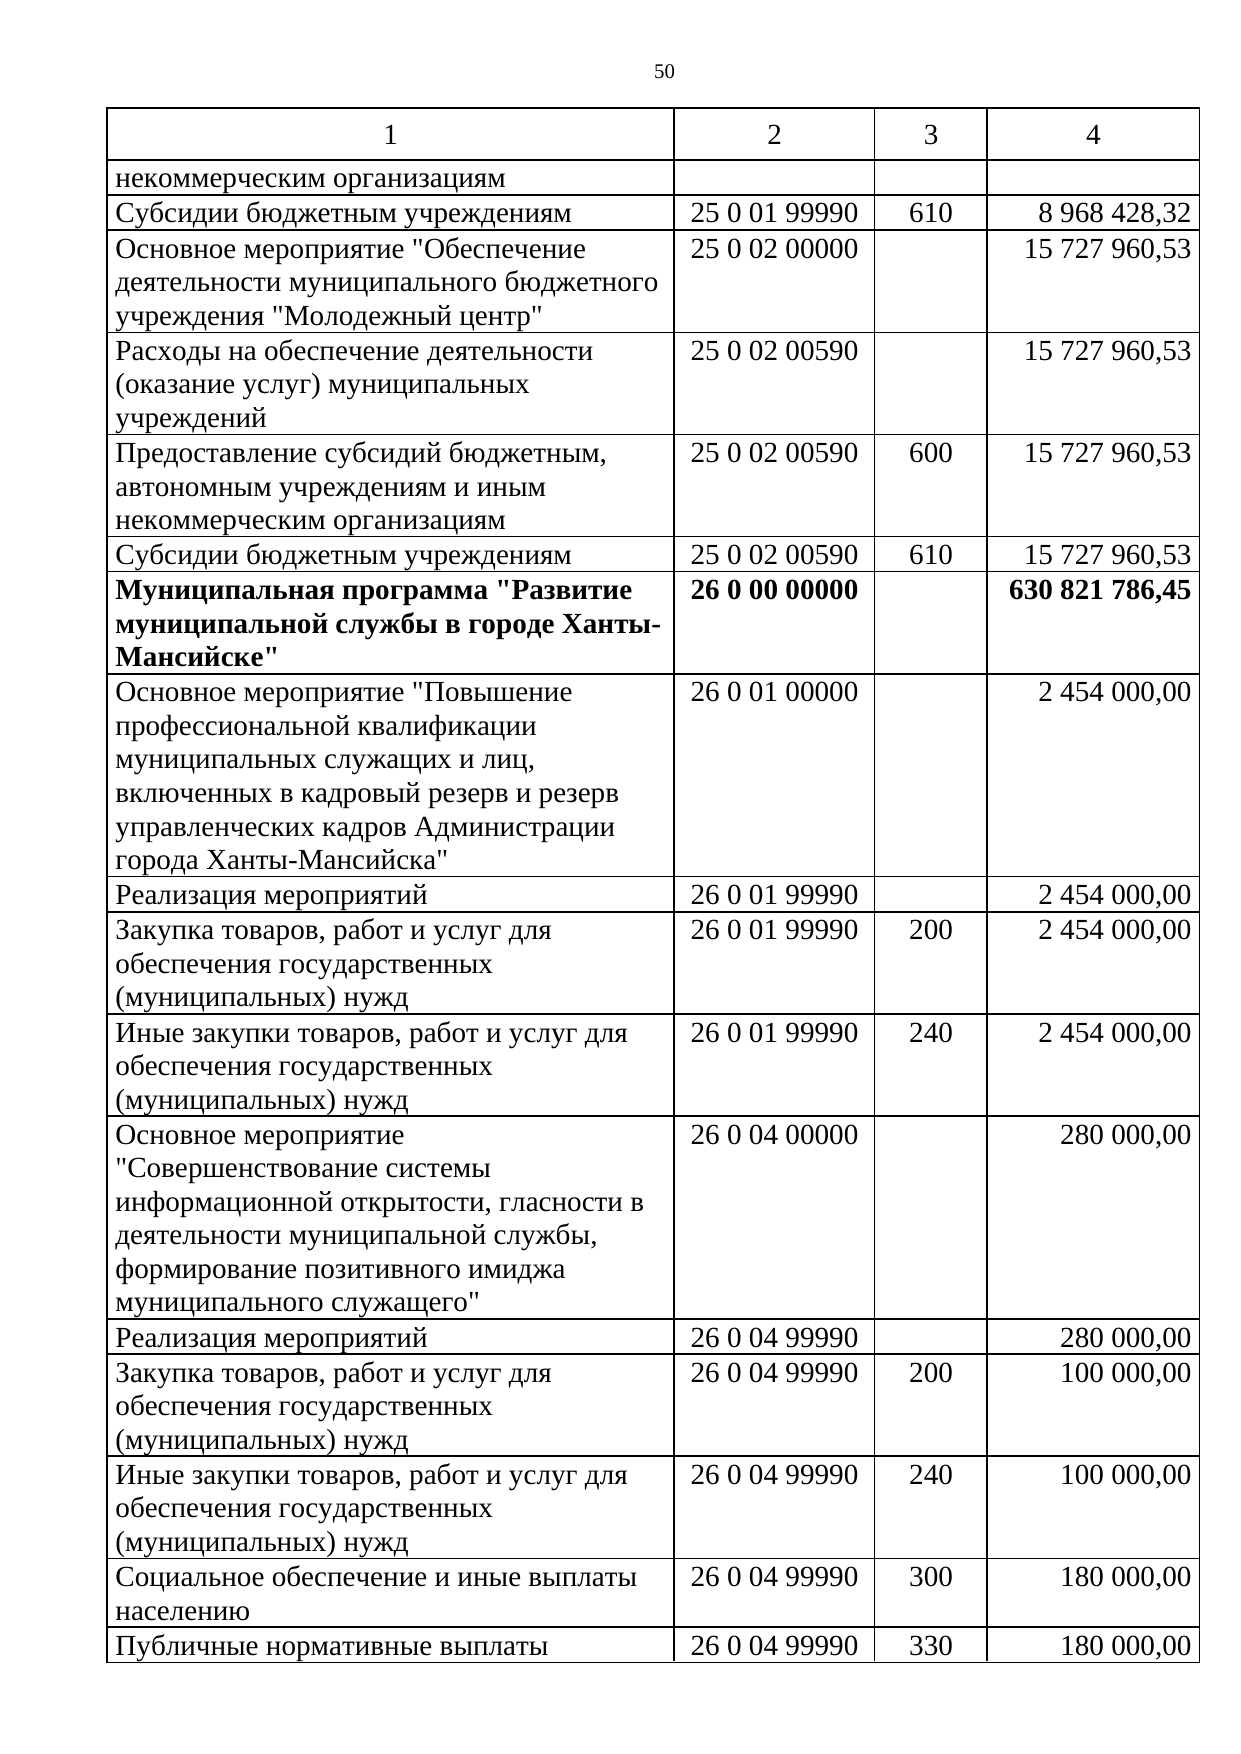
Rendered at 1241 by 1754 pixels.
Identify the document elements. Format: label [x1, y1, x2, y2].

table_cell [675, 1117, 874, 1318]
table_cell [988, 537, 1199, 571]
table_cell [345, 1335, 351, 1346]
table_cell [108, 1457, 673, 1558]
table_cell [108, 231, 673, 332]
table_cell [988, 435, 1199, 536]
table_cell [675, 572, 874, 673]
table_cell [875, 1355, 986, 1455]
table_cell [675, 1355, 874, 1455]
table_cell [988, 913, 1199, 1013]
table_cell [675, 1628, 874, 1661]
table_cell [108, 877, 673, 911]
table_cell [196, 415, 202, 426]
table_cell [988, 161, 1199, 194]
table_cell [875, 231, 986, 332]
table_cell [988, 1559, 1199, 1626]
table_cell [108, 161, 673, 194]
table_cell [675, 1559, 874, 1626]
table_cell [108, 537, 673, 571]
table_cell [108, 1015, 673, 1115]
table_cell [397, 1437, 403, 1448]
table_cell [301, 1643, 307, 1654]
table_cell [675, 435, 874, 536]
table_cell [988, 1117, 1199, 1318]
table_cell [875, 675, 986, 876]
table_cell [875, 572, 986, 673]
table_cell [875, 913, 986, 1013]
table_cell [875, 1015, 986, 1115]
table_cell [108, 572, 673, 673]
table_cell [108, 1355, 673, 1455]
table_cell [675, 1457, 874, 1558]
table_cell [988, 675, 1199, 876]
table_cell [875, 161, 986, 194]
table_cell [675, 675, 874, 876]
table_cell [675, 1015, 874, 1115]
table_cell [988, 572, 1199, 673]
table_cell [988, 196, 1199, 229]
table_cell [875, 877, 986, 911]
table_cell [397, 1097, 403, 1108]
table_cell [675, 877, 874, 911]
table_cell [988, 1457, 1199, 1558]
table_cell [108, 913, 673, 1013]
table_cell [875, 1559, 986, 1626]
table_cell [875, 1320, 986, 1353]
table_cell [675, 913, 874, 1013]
table_header [875, 109, 986, 159]
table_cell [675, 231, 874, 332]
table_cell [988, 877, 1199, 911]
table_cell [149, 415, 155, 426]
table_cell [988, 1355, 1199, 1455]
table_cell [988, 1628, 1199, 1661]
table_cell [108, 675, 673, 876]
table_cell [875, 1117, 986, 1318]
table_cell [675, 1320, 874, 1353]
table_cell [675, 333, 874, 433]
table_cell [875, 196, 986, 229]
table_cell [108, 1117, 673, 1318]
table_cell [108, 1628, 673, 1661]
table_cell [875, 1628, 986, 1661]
table_header [675, 109, 874, 159]
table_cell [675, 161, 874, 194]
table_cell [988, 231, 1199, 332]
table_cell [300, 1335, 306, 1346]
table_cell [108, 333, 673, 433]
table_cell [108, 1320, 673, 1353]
table_header [988, 109, 1199, 159]
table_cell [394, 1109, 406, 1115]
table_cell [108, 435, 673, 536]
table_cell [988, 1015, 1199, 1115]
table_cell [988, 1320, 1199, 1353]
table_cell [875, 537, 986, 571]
table_header [108, 109, 673, 159]
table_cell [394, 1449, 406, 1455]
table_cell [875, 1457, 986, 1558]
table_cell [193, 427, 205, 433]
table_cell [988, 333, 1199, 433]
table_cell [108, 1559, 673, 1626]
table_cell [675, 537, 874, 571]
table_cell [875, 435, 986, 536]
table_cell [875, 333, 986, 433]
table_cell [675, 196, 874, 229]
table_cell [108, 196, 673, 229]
